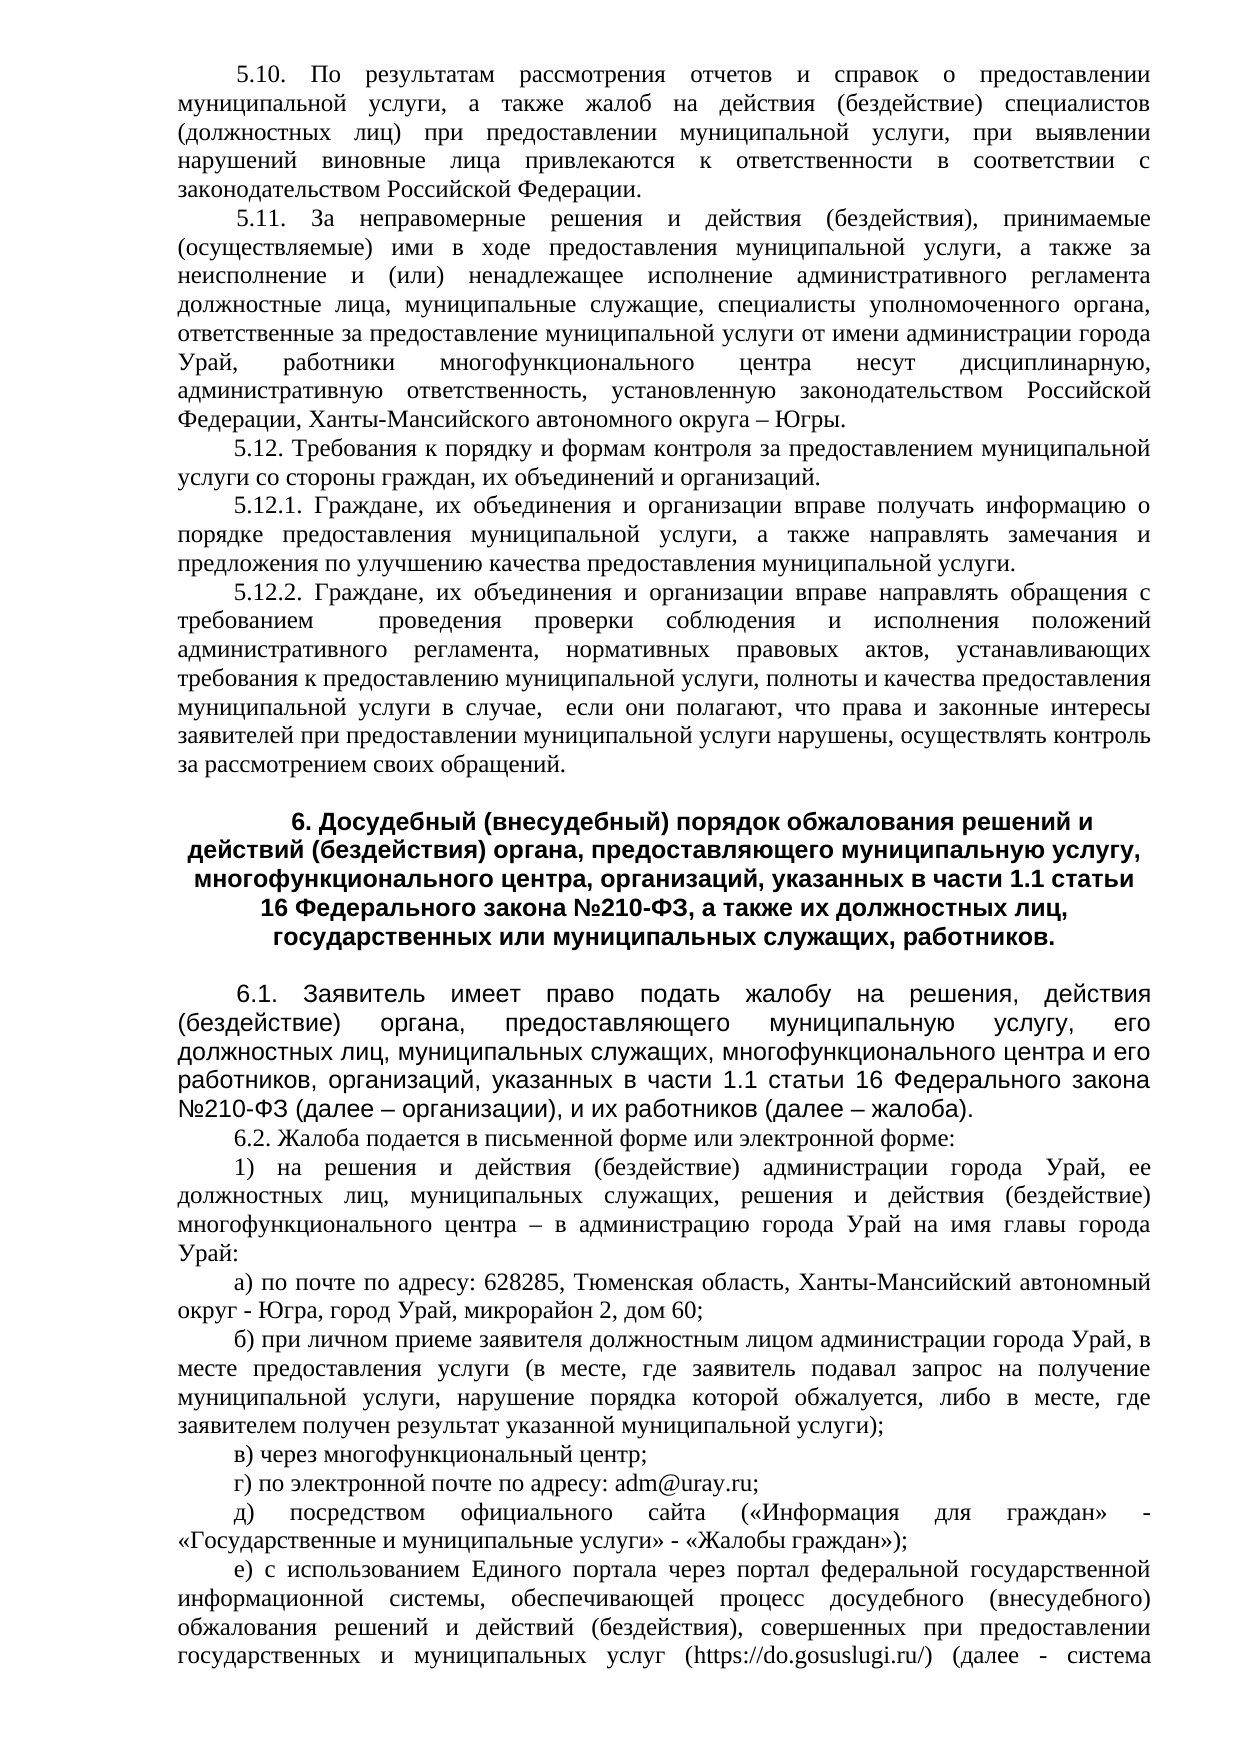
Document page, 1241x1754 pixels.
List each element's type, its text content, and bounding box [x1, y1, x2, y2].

text а) по почте по адресу: 628285, Тюменская область, Ханты-Мансийский автономный округ - Югра, город Урай, микрорайон 2, дом 60; [177, 1267, 1152, 1324]
text г) по электронной почте по адресу: adm@uray.ru; [177, 1468, 1152, 1497]
text б) при личном приеме заявителя должностным лицом администрации города Урай, в месте предоставления услуги (в месте, где заявитель подавал запрос на получение муниципальной услуги, нарушение порядка которой обжалуется, либо в месте, где заявителем получен результат указанной муниципальной услуги); [177, 1324, 1152, 1439]
text в) через многофункциональный центр; [177, 1439, 1152, 1468]
text 5.12.1. Граждане, их объединения и организации вправе получать информацию о порядке предоставления муниципальной услуги, а также направлять замечания и предложения по улучшению качества предоставления муниципальной услуги. [177, 490, 1152, 577]
text д) посредством официального сайта («Информация для граждан» - «Государственные и муниципальные услуги» - «Жалобы граждан»); [177, 1497, 1152, 1554]
text 5.11. За неправомерные решения и действия (бездействия), принимаемые (осуществляемые) ими в ходе предоставления муниципальной услуги, а также за неисполнение и (или) ненадлежащее исполнение административного регламента должностные лица, муниципальные служащие, специалисты уполномоченного органа, ответственные за предоставление муниципальной услуги от имени администрации города Урай, работники многофункционального центра несут дисциплинарную, административную ответственность, установленную законодательством Российской Федерации, Ханты-Мансийского автономного округа – Югры. [177, 203, 1152, 433]
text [177, 1554, 1152, 1669]
text 1) на решения и действия (бездействие) администрации города Урай, ее должностных лиц, муниципальных служащих, решения и действия (бездействие) многофункционального центра – в администрацию города Урай на имя главы города Урай: [177, 1152, 1152, 1267]
text 5.12. Требования к порядку и формам контроля за предоставлением муниципальной услуги со стороны граждан, их объединений и организаций. [177, 433, 1152, 490]
text 6.2. Жалоба подается в письменной форме или электронной форме: [177, 1123, 1152, 1152]
text 6.1. Заявитель имеет право подать жалобу на решения, действия (бездействие) органа, предоставляющего муниципальную услугу, его должностных лиц, муниципальных служащих, многофункционального центра и его работников, организаций, указанных в части 1.1 статьи 16 Федерального закона №210-ФЗ (далее – организации), и их работников (далее – жалоба). [177, 979, 1152, 1123]
text 6. Досудебный (внесудебный) порядок обжалования решений и действий (бездействия) органа, предоставляющего муниципальную услугу, многофункционального центра, организаций, указанных в части 1.1 статьи 16 Федерального закона №210-ФЗ, а также их должностных лиц, государственных или муниципальных служащих, работников. [177, 807, 1152, 950]
text 5.12.2. Граждане, их объединения и организации вправе направлять обращения с требованием проведения проверки соблюдения и исполнения положений административного регламента, нормативных правовых актов, устанавливающих требования к предоставлению муниципальной услуги, полноты и качества предоставления муниципальной услуги в случае, если они полагают, что права и законные интересы заявителей при предоставлении муниципальной услуги нарушены, осуществлять контроль за рассмотрением своих обращений. [177, 577, 1152, 778]
text 5.10. По результатам рассмотрения отчетов и справок о предоставлении муниципальной услуги, а также жалоб на действия (бездействие) специалистов (должностных лиц) при предоставлении муниципальной услуги, при выявлении нарушений виновные лица привлекаются к ответственности в соответствии с законодательством Российской Федерации. [177, 59, 1152, 203]
